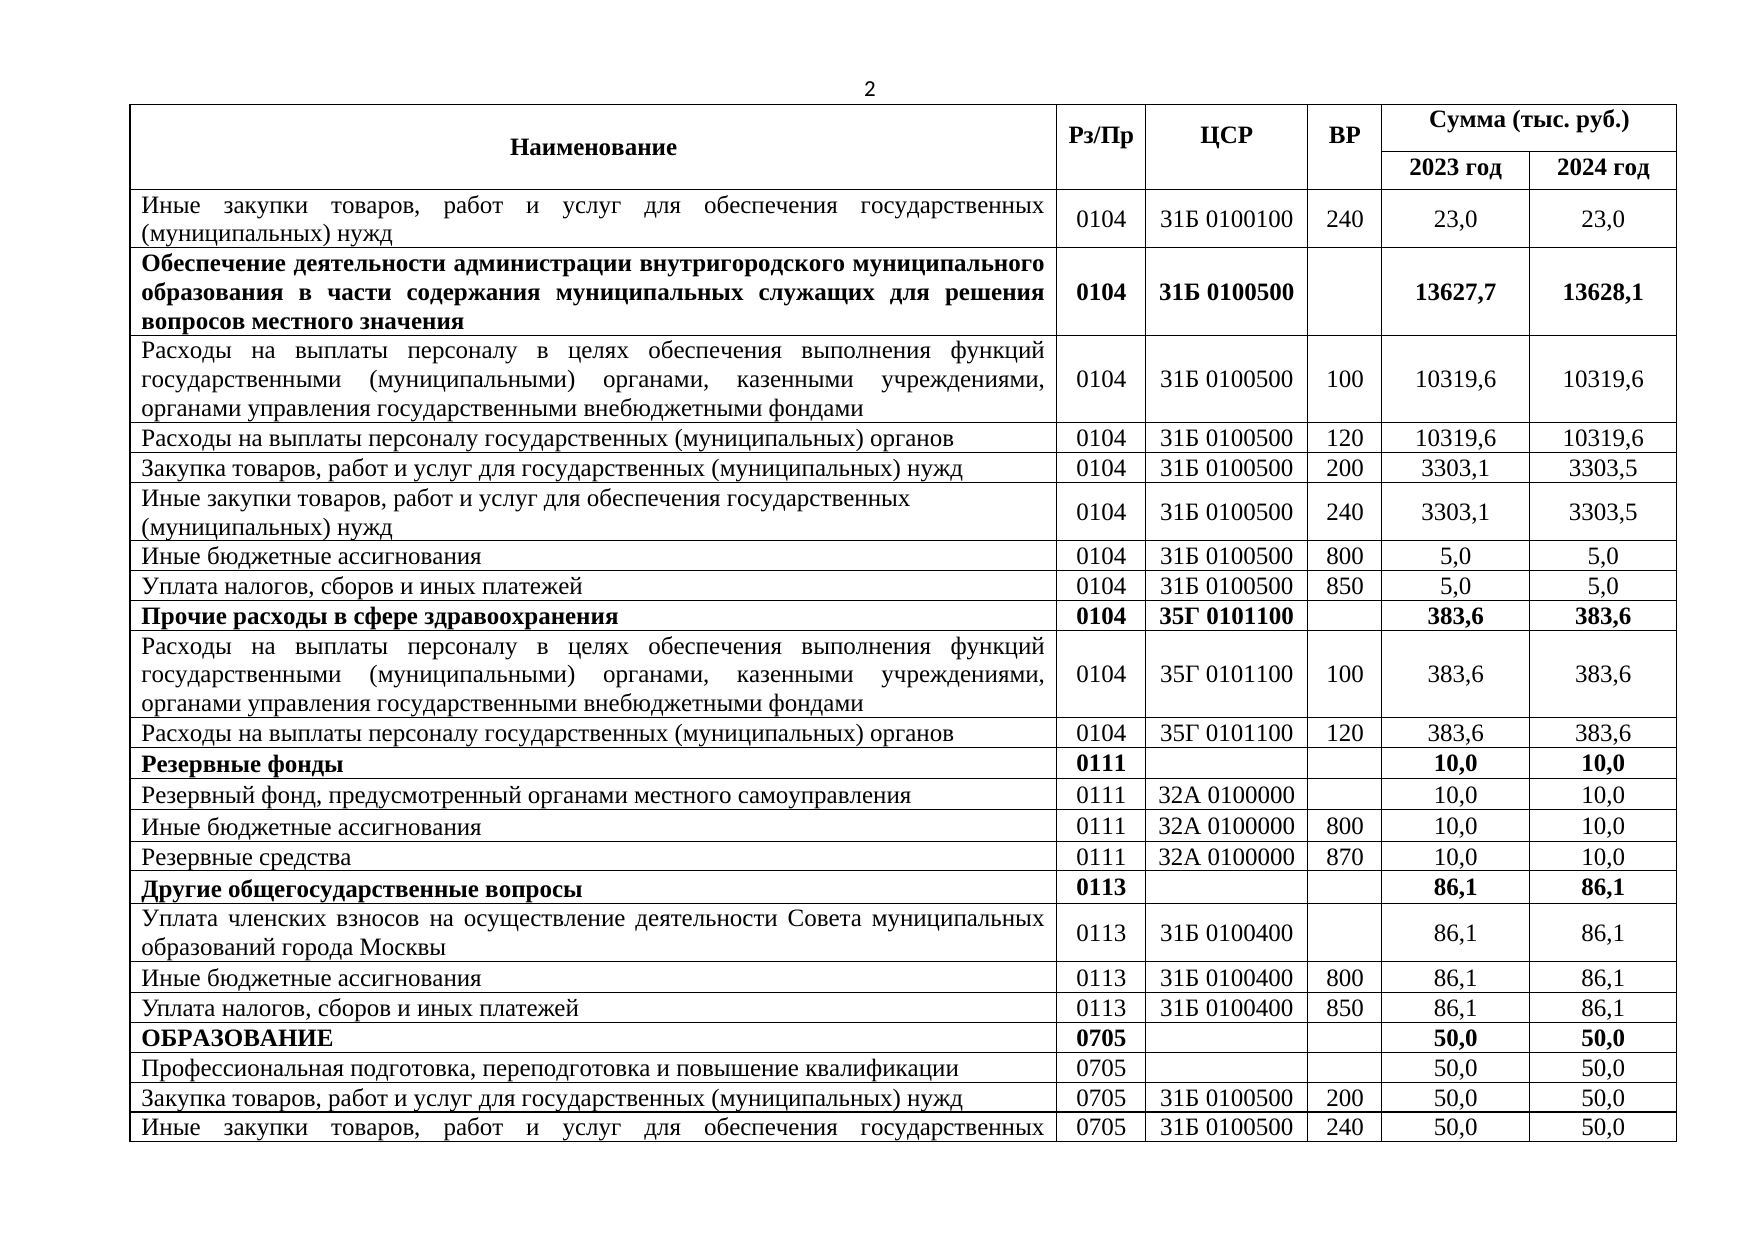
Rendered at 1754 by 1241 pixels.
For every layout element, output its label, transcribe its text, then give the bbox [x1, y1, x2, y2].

table_cell 5,0 [1382, 541, 1529, 570]
table_cell 3303,5 [1530, 453, 1676, 482]
table_cell 0104 [1057, 190, 1145, 247]
table_cell 100 [1308, 336, 1381, 422]
table_cell 32А 0100000 [1146, 842, 1307, 870]
table_cell 10,0 [1530, 779, 1676, 809]
table_cell 383,6 [1382, 718, 1529, 747]
table_cell 31Б 0100500 [1146, 1113, 1307, 1141]
table_cell Расходы на выплаты персоналу государственных (муниципальных) органов [131, 718, 1056, 747]
table_cell 0705 [1057, 1053, 1145, 1082]
table_cell 240 [1308, 190, 1381, 247]
table_cell 10319,6 [1530, 423, 1676, 452]
table_cell Обеспечение деятельности администрации внутригородского муниципального образования в части содержания муниципальных служащих для решения вопросов местного значения [131, 248, 1056, 334]
table_cell 800 [1308, 962, 1381, 992]
table_cell 31Б 0100500 [1146, 483, 1307, 540]
table_cell 31Б 0100500 [1146, 453, 1307, 482]
table_cell 0111 [1057, 779, 1145, 809]
table_cell 240 [1308, 483, 1381, 540]
table_cell Расходы на выплаты персоналу государственных (муниципальных) органов [131, 423, 1056, 452]
table_cell 200 [1308, 1083, 1381, 1111]
table_cell 35Г 0101100 [1146, 631, 1307, 717]
table_cell 0104 [1057, 601, 1145, 630]
table_cell [1308, 904, 1381, 961]
table_cell 0104 [1057, 541, 1145, 570]
table_cell 120 [1308, 718, 1381, 747]
table_cell 50,0 [1530, 1113, 1676, 1141]
table_cell 31Б 0100500 [1146, 571, 1307, 600]
table_cell 5,0 [1530, 571, 1676, 600]
table_cell 86,1 [1530, 962, 1676, 992]
table_cell 10,0 [1382, 842, 1529, 870]
table_cell ОБРАЗОВАНИЕ [131, 1023, 1056, 1052]
table_cell Иные закупки товаров, работ и услуг для обеспечения государственных (муниципальных) нужд [131, 190, 1056, 247]
table_cell 10,0 [1382, 748, 1529, 778]
table_cell 0111 [1057, 842, 1145, 870]
table_cell 0104 [1057, 483, 1145, 540]
table_cell [1146, 1053, 1307, 1082]
table_cell 0104 [1057, 631, 1145, 717]
table_cell 31Б 0100400 [1146, 904, 1307, 961]
table_header Наименование [131, 105, 1056, 189]
table_cell Уплата членских взносов на осуществление деятельности Совета муниципальных образований города Москвы [131, 904, 1056, 961]
table_cell 0113 [1057, 871, 1145, 902]
table_cell [1308, 601, 1381, 630]
table_cell 800 [1308, 541, 1381, 570]
table_cell 0113 [1057, 962, 1145, 992]
table_cell 10,0 [1530, 748, 1676, 778]
table_cell 35Г 0101100 [1146, 718, 1307, 747]
table_cell Резервные фонды [131, 748, 1056, 778]
table_cell 31Б 0100500 [1146, 336, 1307, 422]
table_cell 383,6 [1530, 601, 1676, 630]
table_cell 383,6 [1382, 631, 1529, 717]
table_cell 35Г 0101100 [1146, 601, 1307, 630]
table_cell 31Б 0100100 [1146, 190, 1307, 247]
table_cell Уплата налогов, сборов и иных платежей [131, 993, 1056, 1022]
table_cell 0113 [1057, 993, 1145, 1022]
table_cell 3303,1 [1382, 453, 1529, 482]
table_cell 50,0 [1530, 1053, 1676, 1082]
table_cell 10,0 [1530, 810, 1676, 841]
table_cell 86,1 [1382, 871, 1529, 902]
table_cell 0705 [1057, 1023, 1145, 1052]
table_cell 100 [1308, 631, 1381, 717]
table_cell 31Б 0100500 [1146, 423, 1307, 452]
table_cell 383,6 [1382, 601, 1529, 630]
table_cell 50,0 [1382, 1023, 1529, 1052]
table_cell Другие общегосударственные вопросы [131, 871, 1056, 902]
table_cell Закупка товаров, работ и услуг для государственных (муниципальных) нужд [131, 453, 1056, 482]
table_cell 240 [1308, 1113, 1381, 1141]
table_cell [1308, 1053, 1381, 1082]
table_cell 32А 0100000 [1146, 810, 1307, 841]
table_cell Иные бюджетные ассигнования [131, 962, 1056, 992]
table_cell 383,6 [1530, 631, 1676, 717]
table_cell 10319,6 [1382, 336, 1529, 422]
table_cell Уплата налогов, сборов и иных платежей [131, 571, 1056, 600]
table_cell 10319,6 [1382, 423, 1529, 452]
table_cell 31Б 0100400 [1146, 962, 1307, 992]
table_header Рз/Пр [1057, 105, 1145, 189]
table_cell 0111 [1057, 810, 1145, 841]
table_cell Прочие расходы в сфере здравоохранения [131, 601, 1056, 630]
table_cell 31Б 0100500 [1146, 1083, 1307, 1111]
table_cell Иные закупки товаров, работ и услуг для обеспечения государственных (муниципальных) нужд [131, 483, 1056, 540]
table_cell [1308, 748, 1381, 778]
table_cell [1308, 248, 1381, 334]
table_cell 10,0 [1530, 842, 1676, 870]
table_cell 86,1 [1530, 871, 1676, 902]
table_cell [1146, 748, 1307, 778]
table_cell 10319,6 [1530, 336, 1676, 422]
table_cell 0113 [1057, 904, 1145, 961]
table_cell 0104 [1057, 423, 1145, 452]
table_cell Иные бюджетные ассигнования [131, 541, 1056, 570]
table_cell 200 [1308, 453, 1381, 482]
table_cell 0104 [1057, 248, 1145, 334]
table_cell 0104 [1057, 718, 1145, 747]
table_cell 800 [1308, 810, 1381, 841]
table_cell 0111 [1057, 748, 1145, 778]
table_cell 50,0 [1382, 1053, 1529, 1082]
table_header Сумма (тыс. руб.) [1382, 105, 1676, 151]
table_cell 870 [1308, 842, 1381, 870]
table_cell 5,0 [1382, 571, 1529, 600]
table_cell 3303,5 [1530, 483, 1676, 540]
table_cell [1146, 1023, 1307, 1052]
table_cell 86,1 [1382, 993, 1529, 1022]
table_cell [131, 1113, 1056, 1141]
table_cell 23,0 [1382, 190, 1529, 247]
table_cell Резервный фонд, предусмотренный органами местного самоуправления [131, 779, 1056, 809]
table_cell 120 [1308, 423, 1381, 452]
table_cell [1146, 871, 1307, 902]
table_cell 3303,1 [1382, 483, 1529, 540]
table_cell 31Б 0100400 [1146, 993, 1307, 1022]
table_cell 383,6 [1530, 718, 1676, 747]
table_cell 86,1 [1530, 904, 1676, 961]
table_cell 86,1 [1382, 904, 1529, 961]
table_cell Профессиональная подготовка, переподготовка и повышение квалификации [131, 1053, 1056, 1082]
table_cell 2023 год [1382, 152, 1529, 189]
table_cell 31Б 0100500 [1146, 541, 1307, 570]
table_cell 10,0 [1382, 779, 1529, 809]
table_cell 50,0 [1530, 1023, 1676, 1052]
table_cell 50,0 [1530, 1083, 1676, 1111]
table_cell 0705 [1057, 1083, 1145, 1111]
table_cell Резервные средства [131, 842, 1056, 870]
table_cell 850 [1308, 993, 1381, 1022]
table_cell 0104 [1057, 336, 1145, 422]
table_cell Иные бюджетные ассигнования [131, 810, 1056, 841]
table_cell 0104 [1057, 571, 1145, 600]
table_cell 2024 год [1530, 152, 1676, 189]
table_cell 23,0 [1530, 190, 1676, 247]
table_cell 13628,1 [1530, 248, 1676, 334]
table_cell 850 [1308, 571, 1381, 600]
table_cell [1308, 779, 1381, 809]
table_cell 0705 [1057, 1113, 1145, 1141]
table_cell 5,0 [1530, 541, 1676, 570]
table_cell 10,0 [1382, 810, 1529, 841]
table_cell 32А 0100000 [1146, 779, 1307, 809]
table_header ЦСР [1146, 105, 1307, 189]
table_cell 13627,7 [1382, 248, 1529, 334]
table_cell 86,1 [1530, 993, 1676, 1022]
table_cell [1308, 871, 1381, 902]
table_cell Закупка товаров, работ и услуг для государственных (муниципальных) нужд [131, 1083, 1056, 1111]
table_cell 31Б 0100500 [1146, 248, 1307, 334]
table_cell 0104 [1057, 453, 1145, 482]
table_cell 50,0 [1382, 1113, 1529, 1141]
table_cell 86,1 [1382, 962, 1529, 992]
table_cell [1308, 1023, 1381, 1052]
table_cell 50,0 [1382, 1083, 1529, 1111]
table_header ВР [1308, 105, 1381, 189]
